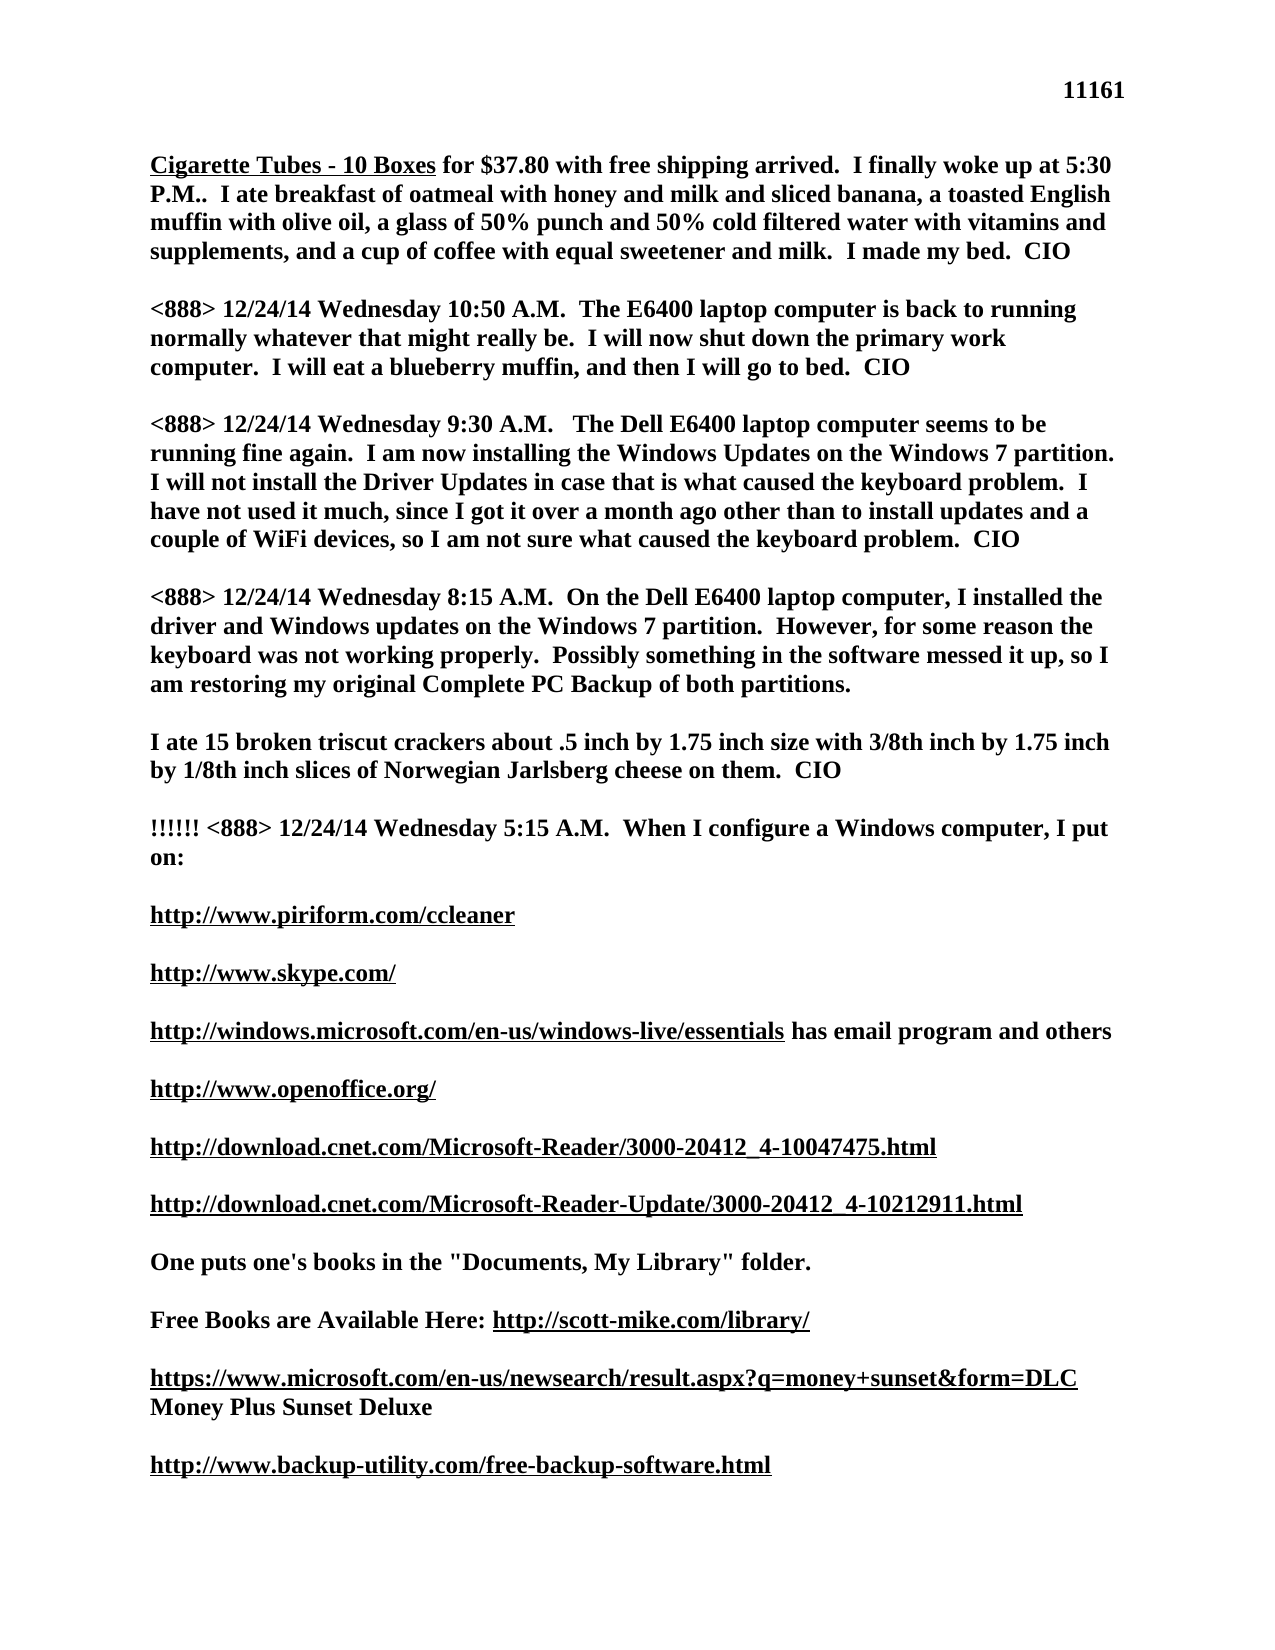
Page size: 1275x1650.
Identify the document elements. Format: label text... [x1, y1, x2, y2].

text I ate 15 broken triscut crackers about .5 inch by 1.75 inch size with 3/8th inch by 1.75 inch by 1/8th inch slices of Norwegian Jarlsberg cheese on them. CIO [150, 727, 1125, 784]
text <888> 12/24/14 Wednesday 9:30 A.M. The Dell E6400 laptop computer seems to be running fine again. I am now installing the Windows Updates on the Windows 7 partition. I will not install the Driver Updates in case that is what caused the keyboard problem. I have not used it much, since I got it over a month ago other than to install updates and a couple of WiFi devices, so I am not sure what caused the keyboard problem. CIO [150, 409, 1125, 553]
text http://windows.microsoft.com/en-us/windows-live/essentials has email program and others [150, 1016, 1125, 1044]
text http://www.backup-utility.com/free-backup-software.html [150, 1450, 1125, 1479]
text http://download.cnet.com/Microsoft-Reader-Update/3000-20412_4-10212911.html [150, 1189, 1125, 1218]
text <888> 12/24/14 Wednesday 10:50 A.M. The E6400 laptop computer is back to running normally whatever that might really be. I will now shut down the primary work computer. I will eat a blueberry muffin, and then I will go to bed. CIO [150, 294, 1125, 380]
text http://download.cnet.com/Microsoft-Reader/3000-20412_4-10047475.html [150, 1132, 1125, 1160]
text https://www.microsoft.com/en-us/newsearch/result.aspx?q=money+sunset&form=DLC Money Plus Sunset Deluxe [150, 1363, 1125, 1421]
text http://www.piriform.com/ccleaner [150, 900, 1125, 929]
text <888> 12/24/14 Wednesday 8:15 A.M. On the Dell E6400 laptop computer, I installed the driver and Windows updates on the Windows 7 partition. However, for some reason the keyboard was not working properly. Possibly something in the software messed it up, so I am restoring my original Complete PC Backup of both partitions. [150, 582, 1125, 697]
text One puts one's books in the "Documents, My Library" folder. [150, 1247, 1125, 1276]
text http://www.openoffice.org/ [150, 1074, 1125, 1102]
text Free Books are Available Here: http://scott-mike.com/library/ [150, 1305, 1125, 1334]
text !!!!!! <888> 12/24/14 Wednesday 5:15 A.M. When I configure a Windows computer, I put on: [150, 813, 1125, 871]
text http://www.skype.com/ [150, 958, 1125, 987]
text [150, 150, 1125, 265]
